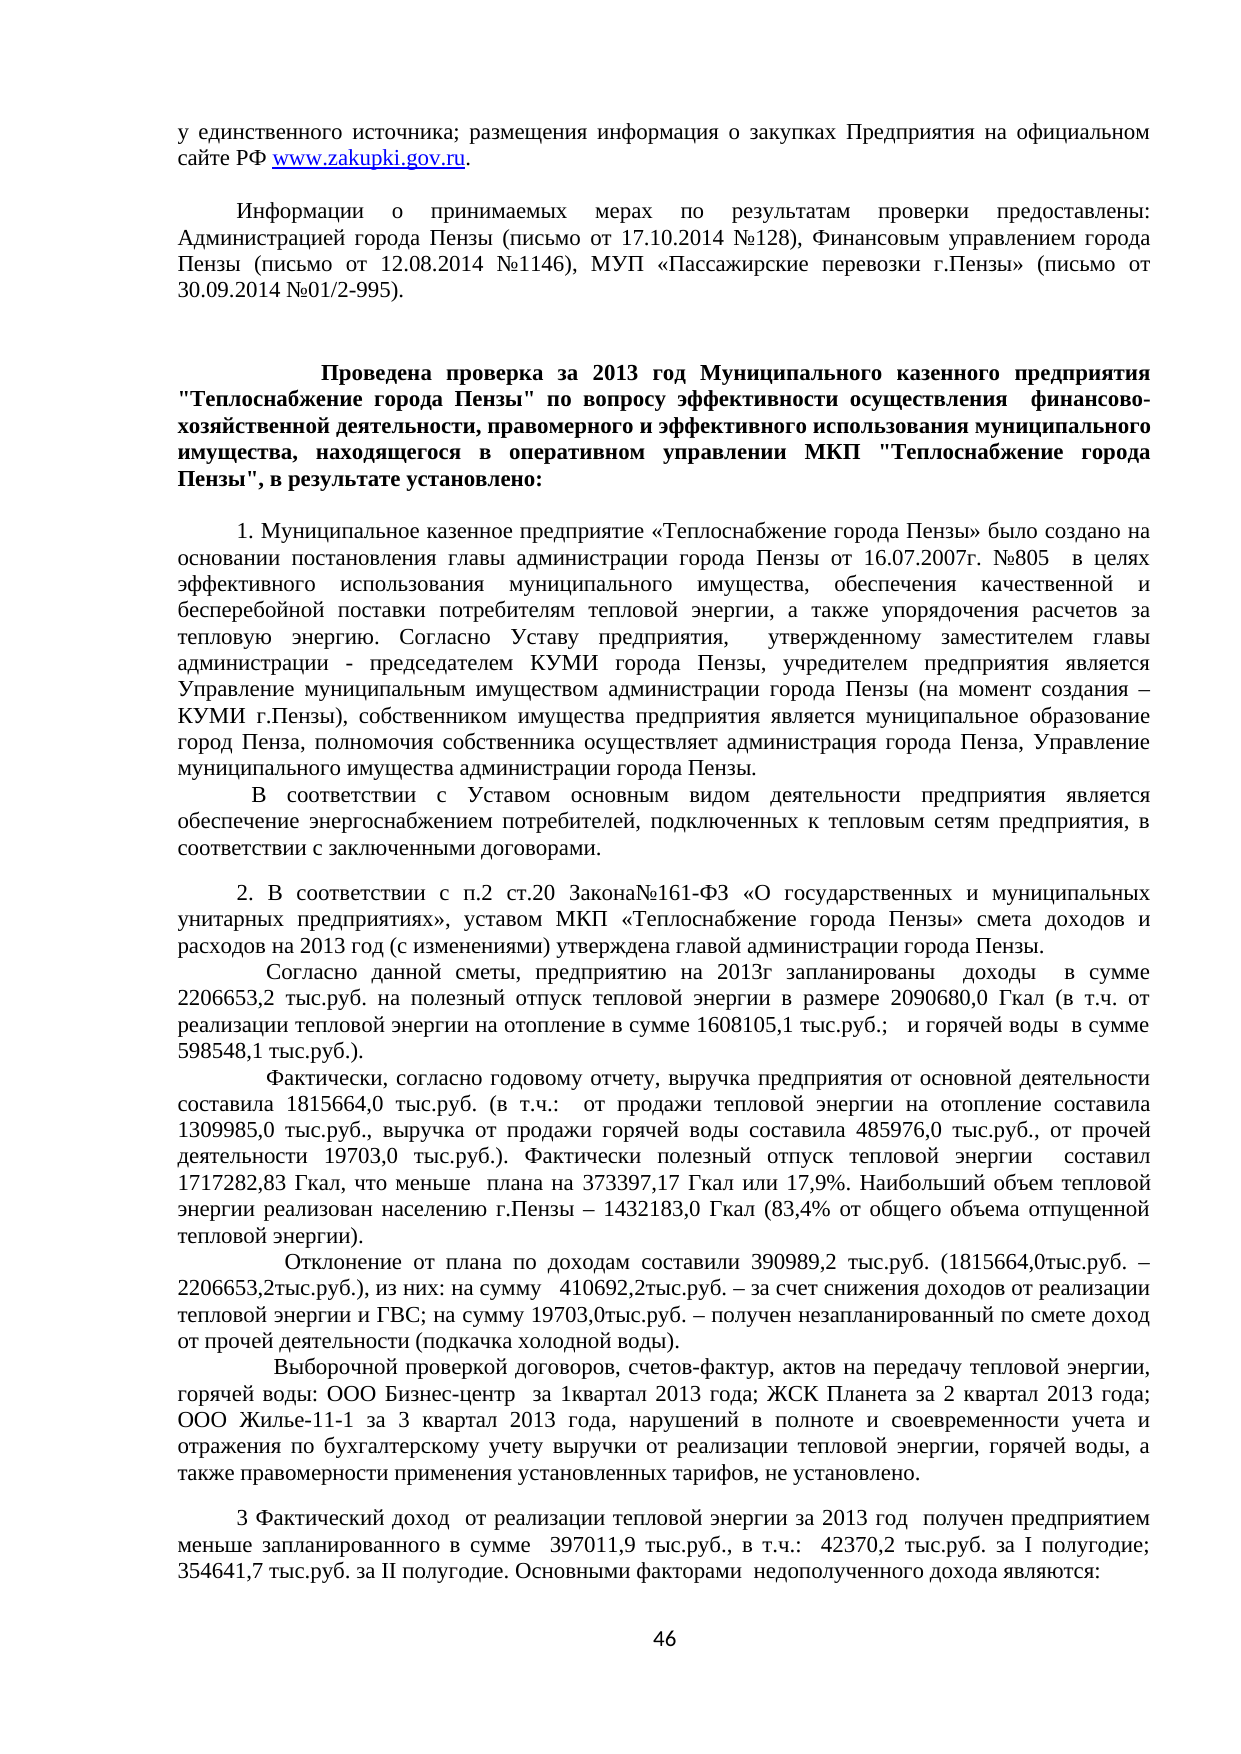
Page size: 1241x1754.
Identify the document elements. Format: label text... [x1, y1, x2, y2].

text 3 Фактический доход от реализации тепловой энергии за 2013 год получен предприятием меньше запланированного в сумме 397011,9 тыс.руб., в т.ч.: 42370,2 тыс.руб. за I полугодие; 354641,7 тыс.руб. за II полугодие. Основными факторами недополученного дохода являются: [177, 1504, 1152, 1583]
text Отклонение от плана по доходам составили 390989,2 тыс.руб. (1815664,0тыс.руб. – 2206653,2тыс.руб.), из них: на сумму 410692,2тыс.руб. – за счет снижения доходов от реализации тепловой энергии и ГВС; на сумму 19703,0тыс.руб. – получен незапланированный по смете доход от прочей деятельности (подкачка холодной воды). [177, 1248, 1152, 1353]
text Информации о принимаемых мерах по результатам проверки предоставлены: Администрацией города Пензы (письмо от 17.10.2014 №128), Финансовым управлением города Пензы (письмо от 12.08.2014 №1146), МУП «Пассажирские перевозки г.Пензы» (письмо от 30.09.2014 №01/2-995). [177, 197, 1152, 303]
text В соответствии с Уставом основным видом деятельности предприятия является обеспечение энергоснабжением потребителей, подключенных к тепловым сетям предприятия, в соответствии с заключенными договорами. [177, 781, 1152, 860]
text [177, 118, 1152, 171]
text Согласно данной сметы, предприятию на 2013г запланированы доходы в сумме 2206653,2 тыс.руб. на полезный отпуск тепловой энергии в размере 2090680,0 Гкал (в т.ч. от реализации тепловой энергии на отопление в сумме 1608105,1 тыс.руб.; и горячей воды в сумме 598548,1 тыс.руб.). [177, 958, 1152, 1063]
text Фактически, согласно годовому отчету, выручка предприятия от основной деятельности составила 1815664,0 тыс.руб. (в т.ч.: от продажи тепловой энергии на отопление составила 1309985,0 тыс.руб., выручка от продажи горячей воды составила 485976,0 тыс.руб., от прочей деятельности 19703,0 тыс.руб.). Фактически полезный отпуск тепловой энергии составил 1717282,83 Гкал, что меньше плана на 373397,17 Гкал или 17,9%. Наибольший объем тепловой энергии реализован населению г.Пензы – 1432183,0 Гкал (83,4% от общего объема отпущенной тепловой энергии). [177, 1063, 1152, 1248]
text Проведена проверка за 2013 год Муниципального казенного предприятия "Теплоснабжение города Пензы" по вопросу эффективности осуществления финансово-хозяйственной деятельности, правомерного и эффективного использования муниципального имущества, находящегося в оперативном управлении МКП "Теплоснабжение города Пензы", в результате установлено: [177, 359, 1152, 491]
text Выборочной проверкой договоров, счетов-фактур, актов на передачу тепловой энергии, горячей воды: ООО Бизнес-центр за 1квартал 2013 года; ЖСК Планета за 2 квартал 2013 года; ООО Жилье-11-1 за 3 квартал 2013 года, нарушений в полноте и своевременности учета и отражения по бухгалтерскому учету выручки от реализации тепловой энергии, горячей воды, а также правомерности применения установленных тарифов, не установлено. [177, 1353, 1152, 1485]
text 2. В соответствии с п.2 ст.20 Закона№161-ФЗ «О государственных и муниципальных унитарных предприятиях», уставом МКП «Теплоснабжение города Пензы» смета доходов и расходов на 2013 год (с изменениями) утверждена главой администрации города Пензы. [177, 879, 1152, 958]
text 1. Муниципальное казенное предприятие «Теплоснабжение города Пензы» было создано на основании постановления главы администрации города Пензы от 16.07.2007г. №805 в целях эффективного использования муниципального имущества, обеспечения качественной и бесперебойной поставки потребителям тепловой энергии, а также упорядочения расчетов за тепловую энергию. Согласно Уставу предприятия, утвержденному заместителем главы администрации - председателем КУМИ города Пензы, учредителем предприятия является Управление муниципальным имуществом администрации города Пензы (на момент создания – КУМИ г.Пензы), собственником имущества предприятия является муниципальное образование город Пенза, полномочия собственника осуществляет администрация города Пенза, Управление муниципального имущества администрации города Пензы. [177, 517, 1152, 781]
